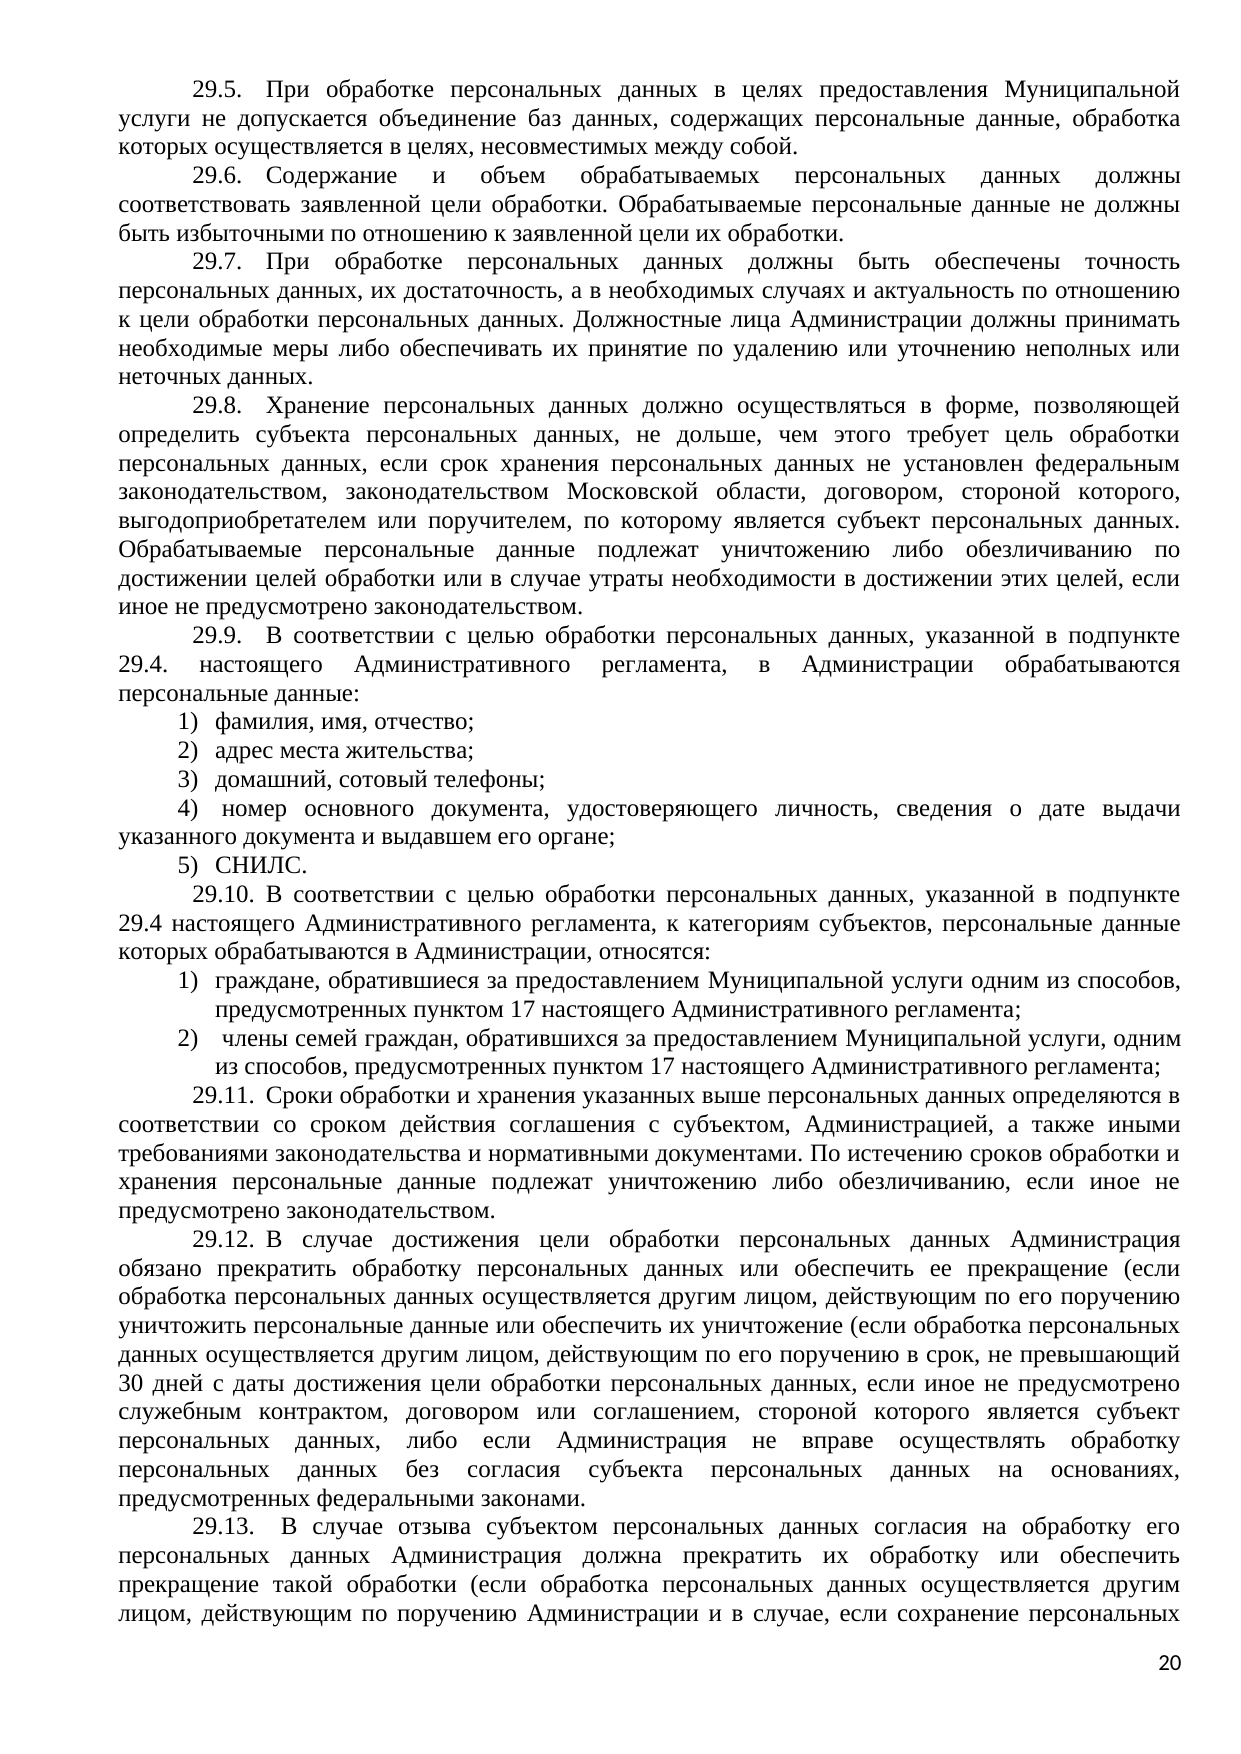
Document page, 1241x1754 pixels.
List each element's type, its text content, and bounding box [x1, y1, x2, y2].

list номер основного документа, удостоверяющего личность, сведения о дате выдачи указанного документа и выдавшем его органе; [118, 793, 1181, 850]
list В соответствии с целью обработки персональных данных, указанной в подпункте 29.4 настоящего Административного регламента, к категориям субъектов, персональные данные которых обрабатываются в Администрации, относятся: [118, 879, 1181, 965]
list Содержание и объем обрабатываемых персональных данных должны соответствовать заявленной цели обработки. Обрабатываемые персональные данные не должны быть избыточными по отношению к заявленной цели их обработки. [118, 160, 1181, 246]
list СНИЛС. [177, 850, 1181, 879]
list При обработке персональных данных должны быть обеспечены точность персональных данных, их достаточность, а в необходимых случаях и актуальность по отношению к цели обработки персональных данных. Должностные лица Администрации должны принимать необходимые меры либо обеспечивать их принятие по удалению или уточнению неполных или неточных данных. [118, 246, 1181, 390]
list адрес места жительства; [177, 735, 1181, 764]
list фамилия, имя, отчество; [177, 706, 1181, 735]
list В соответствии с целью обработки персональных данных, указанной в подпункте 29.4. настоящего Административного регламента, в Администрации обрабатываются персональные данные: [118, 620, 1181, 706]
list Сроки обработки и хранения указанных выше персональных данных определяются в соответствии со сроком действия соглашения с субъектом, Администрацией, а также иными требованиями законодательства и нормативными документами. По истечению сроков обработки и хранения персональные данные подлежат уничтожению либо обезличиванию, если иное не предусмотрено законодательством. [118, 1080, 1181, 1224]
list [118, 1511, 1181, 1626]
list При обработке персональных данных в целях предоставления Муниципальной услуги не допускается объединение баз данных, содержащих персональные данные, обработка которых осуществляется в целях, несовместимых между собой. [118, 74, 1181, 160]
list граждане, обратившиеся за предоставлением Муниципальной услуги одним из способов, предусмотренных пунктом 17 настоящего Административного регламента; [177, 965, 1181, 1023]
list члены семей граждан, обратившихся за предоставлением Муниципальной услуги, одним из способов, предусмотренных пунктом 17 настоящего Административного регламента; [177, 1023, 1181, 1080]
list домашний, сотовый телефоны; [177, 764, 1181, 793]
list В случае достижения цели обработки персональных данных Администрация обязано прекратить обработку персональных данных или обеспечить ее прекращение (если обработка персональных данных осуществляется другим лицом, действующим по его поручению уничтожить персональные данные или обеспечить их уничтожение (если обработка персональных данных осуществляется другим лицом, действующим по его поручению в срок, не превышающий 30 дней с даты достижения цели обработки персональных данных, если иное не предусмотрено служебным контрактом, договором или соглашением, стороной которого является субъект персональных данных, либо если Администрация не вправе осуществлять обработку персональных данных без согласия субъекта персональных данных на основаниях, предусмотренных федеральными законами. [118, 1224, 1181, 1511]
list Хранение персональных данных должно осуществляться в форме, позволяющей определить субъекта персональных данных, не дольше, чем этого требует цель обработки персональных данных, если срок хранения персональных данных не установлен федеральным законодательством, законодательством Московской области, договором, стороной которого, выгодоприобретателем или поручителем, по которому является субъект персональных данных. Обрабатываемые персональные данные подлежат уничтожению либо обезличиванию по достижении целей обработки или в случае утраты необходимости в достижении этих целей, если иное не предусмотрено законодательством. [118, 390, 1181, 620]
